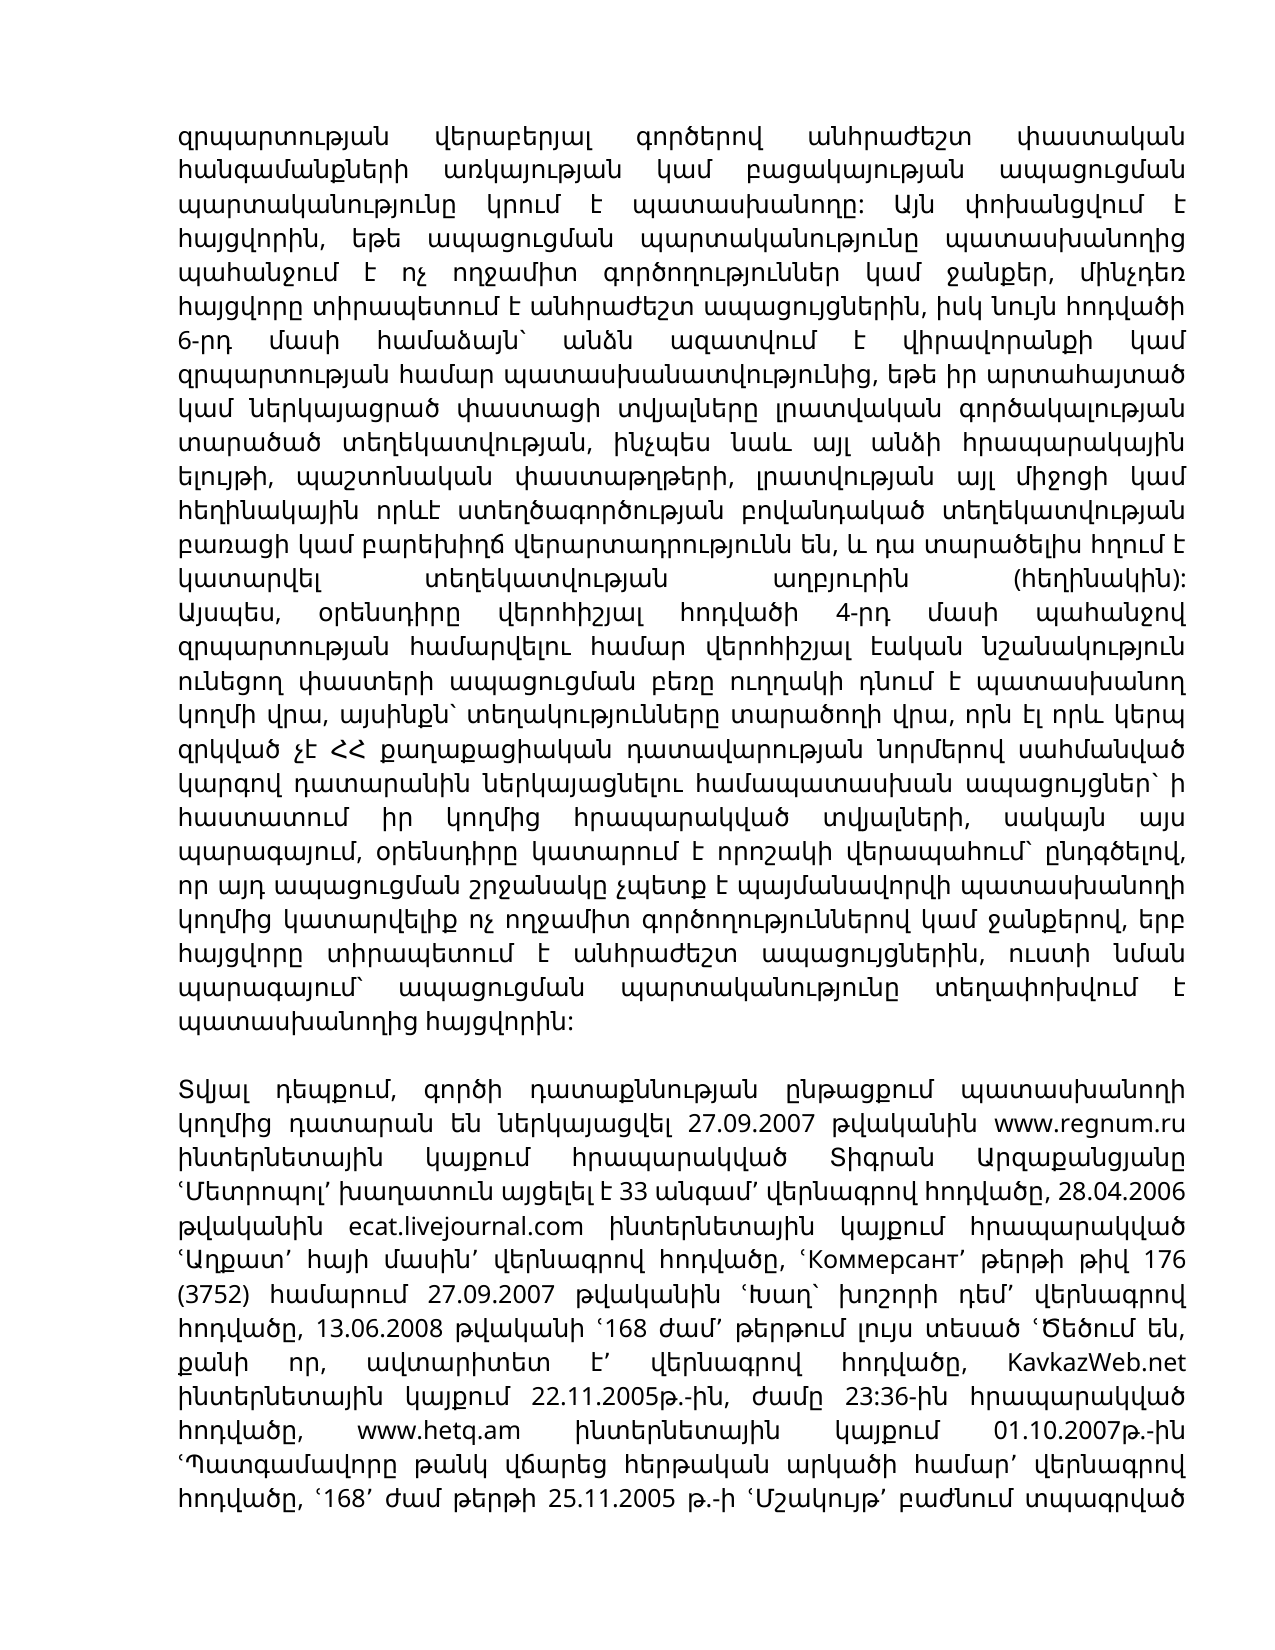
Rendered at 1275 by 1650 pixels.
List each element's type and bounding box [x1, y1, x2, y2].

text [177, 118, 1186, 1038]
text [177, 1038, 1186, 1515]
